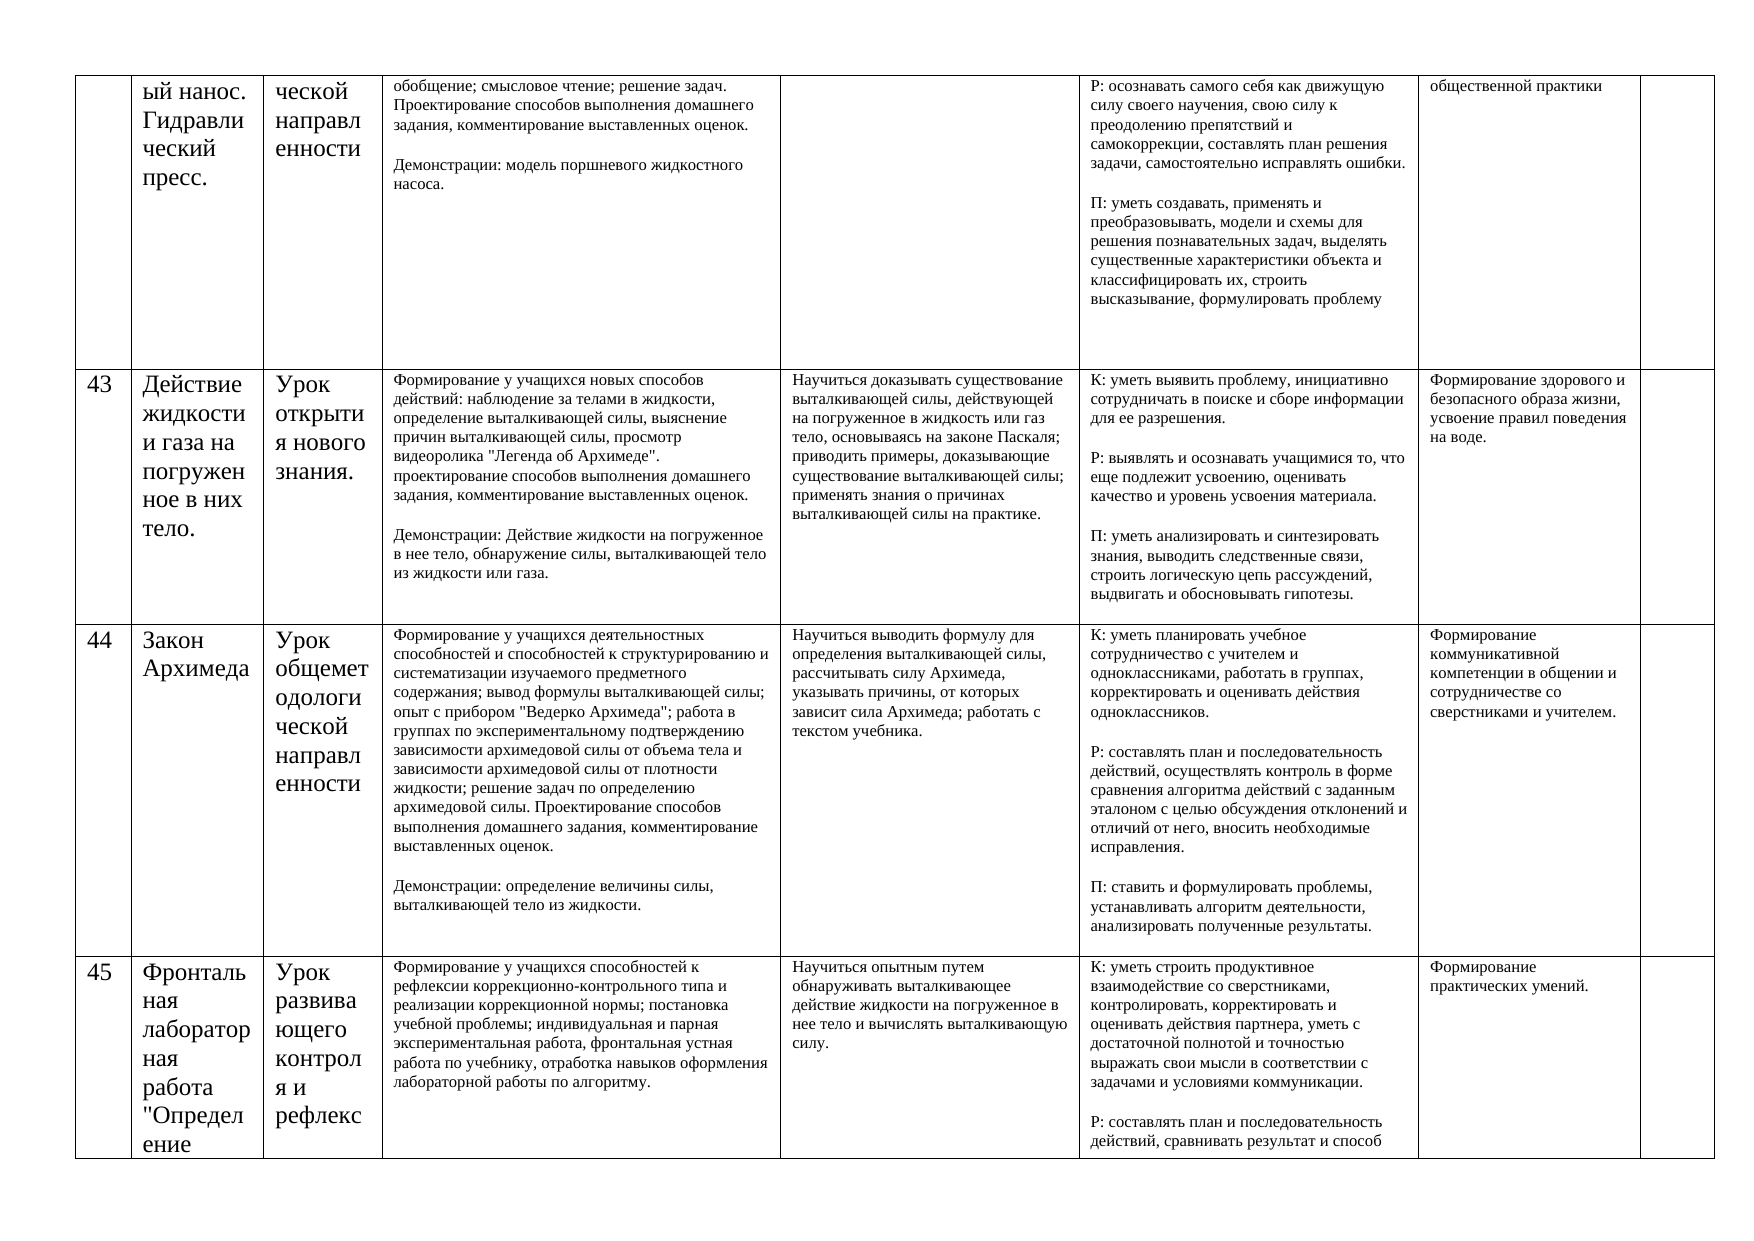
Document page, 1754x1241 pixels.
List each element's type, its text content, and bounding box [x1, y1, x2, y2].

table_cell [1641, 370, 1714, 624]
table_cell Урок общеметодологической направленности [264, 625, 382, 956]
table_cell Формирование у учащихся новых способов действий: наблюдение за телами в жидкости, определение выталкивающей силы, выяснение причин выталкивающей силы, просмотр видеоролика "Легенда об Архимеде". проектирование способов выполнения домашнего задания, комментирование выставленных оценок. Демонстрации: Действие жидкости на погруженное в нее тело, обнаружение силы, выталкивающей тело из жидкости или газа. [383, 370, 780, 624]
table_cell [1419, 957, 1640, 1158]
table_cell 42 [76, 76, 131, 368]
table_cell Формирование здорового и безопасного образа жизни, усвоение правил поведения на воде. [1419, 370, 1640, 624]
table_cell К: уметь выявить проблему, инициативно сотрудничать в поиске и сборе информации для ее разрешения. Р: выявлять и осознавать учащимися то, что еще подлежит усвоению, оценивать качество и уровень усвоения материала. П: уметь анализировать и синтезировать знания, выводить следственные связи, строить логическую цепь рассуждений, выдвигать и обосновывать гипотезы. [1080, 370, 1418, 624]
table_cell 43 [76, 370, 131, 624]
table_cell [1641, 625, 1714, 956]
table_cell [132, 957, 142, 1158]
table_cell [383, 957, 780, 1158]
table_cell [383, 76, 780, 368]
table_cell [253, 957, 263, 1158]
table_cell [1080, 76, 1418, 368]
table_cell Закон Архимеда [132, 625, 263, 956]
table_cell 44 [76, 625, 131, 956]
table_cell Формирование коммуникативной компетенции в общении и сотрудничестве со сверстниками и учителем. [1419, 625, 1640, 956]
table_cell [1080, 957, 1418, 1158]
table_cell Научиться выводить формулу для определения выталкивающей силы, рассчитывать силу Архимеда, указывать причины, от которых зависит сила Архимеда; работать с текстом учебника. [781, 625, 1079, 956]
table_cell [132, 76, 263, 368]
table_cell Формирование у учащихся деятельностных способностей и способностей к структурированию и систематизации изучаемого предметного содержания; вывод формулы выталкивающей силы; опыт с прибором "Ведерко Архимеда"; работа в группах по экспериментальному подтверждению зависимости архимедовой силы от объема тела и зависимости архимедовой силы от плотности жидкости; решение задач по определению архимедовой силы. Проектирование способов выполнения домашнего задания, комментирование выставленных оценок. Демонстрации: определение величины силы, выталкивающей тело из жидкости. [383, 625, 780, 956]
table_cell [264, 957, 382, 1158]
table_cell [1641, 76, 1714, 368]
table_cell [1419, 76, 1640, 368]
table_cell К: уметь планировать учебное сотрудничество с учителем и одноклассниками, работать в группах, корректировать и оценивать действия одноклассников. Р: составлять план и последовательность действий, осуществлять контроль в форме сравнения алгоритма действий с заданным эталоном с целью обсуждения отклонений и отличий от него, вносить необходимые исправления. П: ставить и формулировать проблемы, устанавливать алгоритм деятельности, анализировать полученные результаты. [1080, 625, 1418, 956]
table_cell 45 [76, 957, 131, 1158]
table_cell [1641, 957, 1714, 1158]
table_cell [264, 76, 382, 368]
table_cell Действие жидкости и газа на погруженное в них тело. [132, 370, 263, 624]
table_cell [781, 76, 1079, 368]
table_cell Научиться доказывать существование выталкивающей силы, действующей на погруженное в жидкость или газ тело, основываясь на законе Паскаля; приводить примеры, доказывающие существование выталкивающей силы; применять знания о причинах выталкивающей силы на практике. [781, 370, 1079, 624]
table_cell Урок открытия нового знания. [264, 370, 382, 624]
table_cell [781, 957, 1079, 1158]
